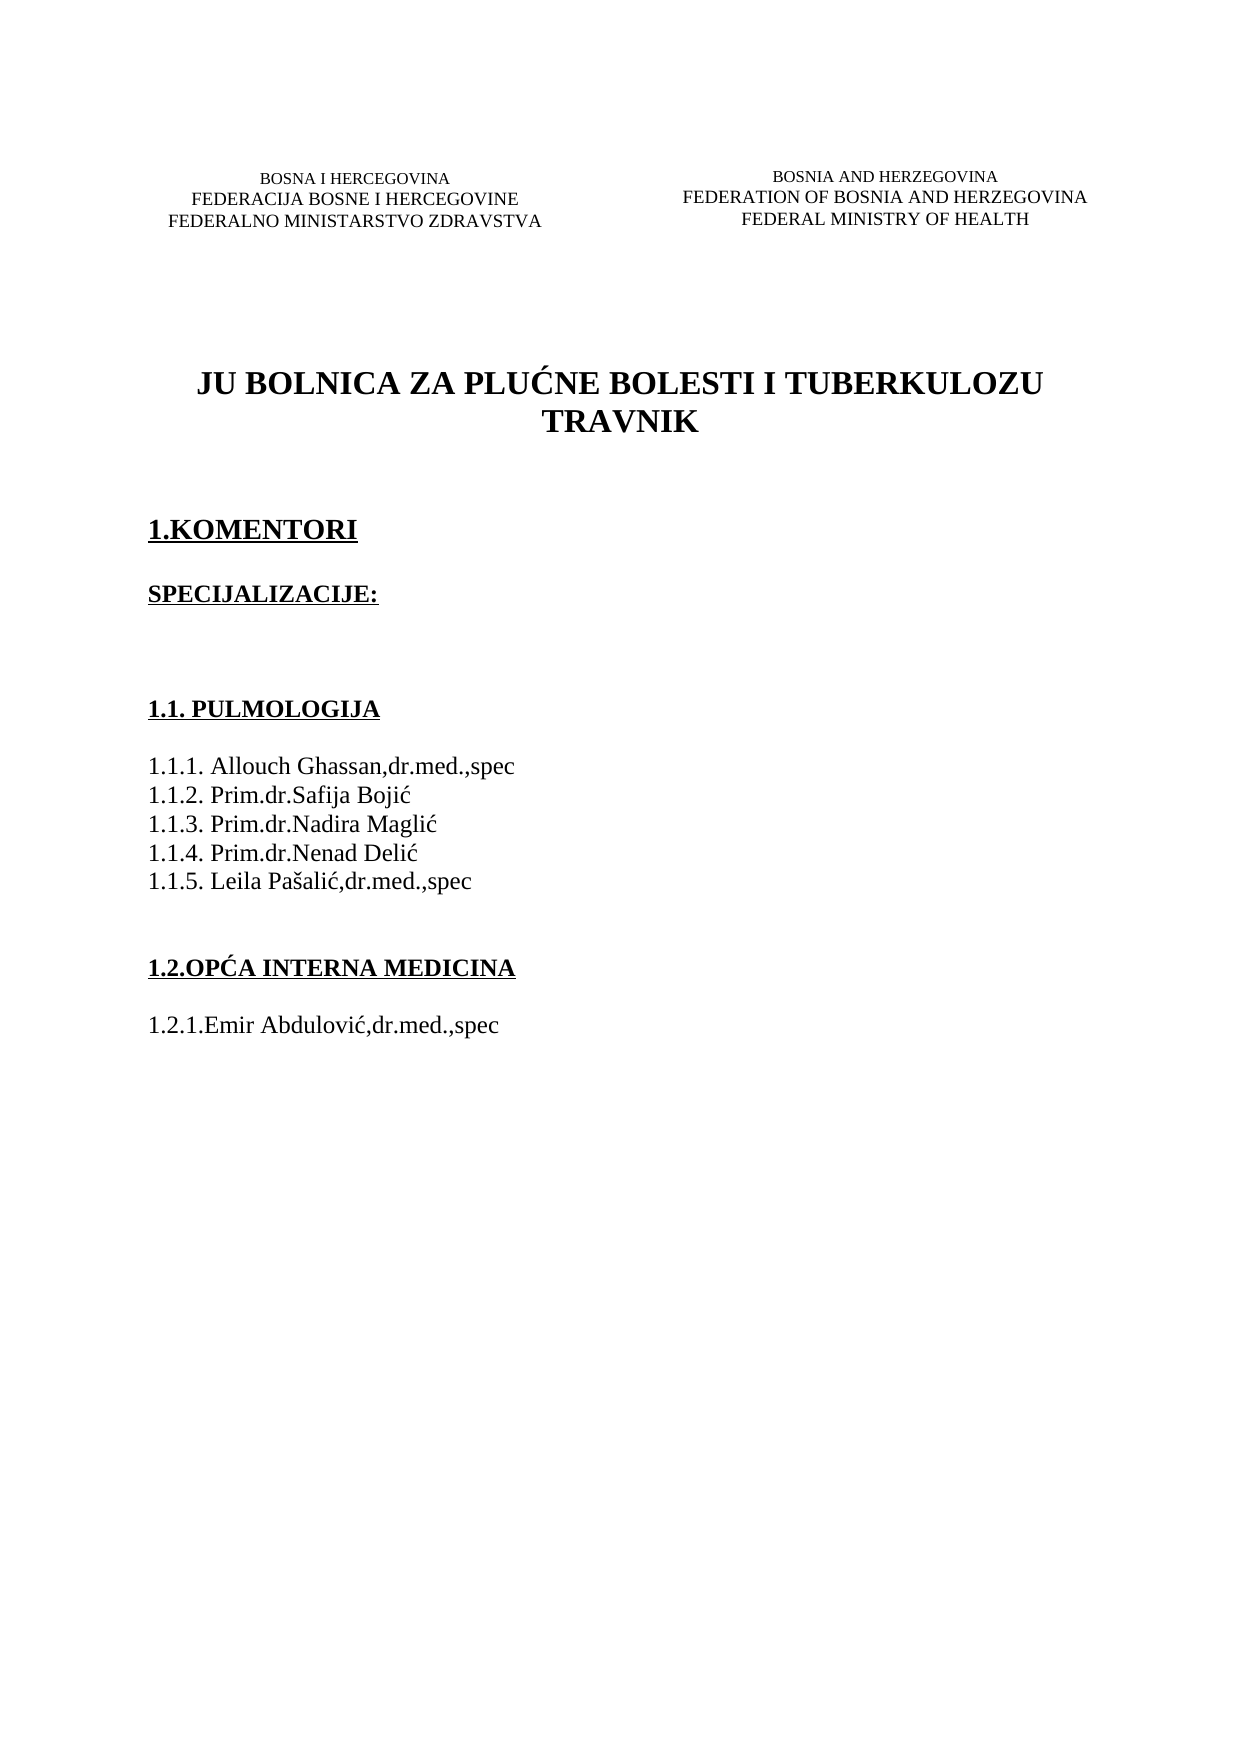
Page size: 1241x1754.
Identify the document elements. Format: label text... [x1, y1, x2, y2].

text 1.1.5. Leila Pašalić,dr.med.,spec [148, 866, 1093, 895]
text JU BOLNICA ZA PLUĆNE BOLESTI I TUBERKULOZU TRAVNIK [148, 363, 1093, 440]
text 1.1.3. Prim.dr.Nadira Maglić [148, 809, 1093, 838]
text 1.1.1. Allouch Ghassan,dr.med.,spec [148, 751, 1093, 780]
text 1.1.4. Prim.dr.Nenad Delić [148, 838, 1093, 866]
text 1.KOMENTORI [148, 512, 1093, 545]
text 1.1.2. Prim.dr.Safija Bojić [148, 780, 1093, 809]
text 1.2.OPĆA INTERNA MEDICINA [148, 953, 1093, 981]
text 1.1. PULMOLOGIJA [148, 694, 1093, 723]
text 1.2.1.Emir Abdulović,dr.med.,spec [148, 1010, 1093, 1039]
text SPECIJALIZACIJE: [148, 579, 1093, 608]
